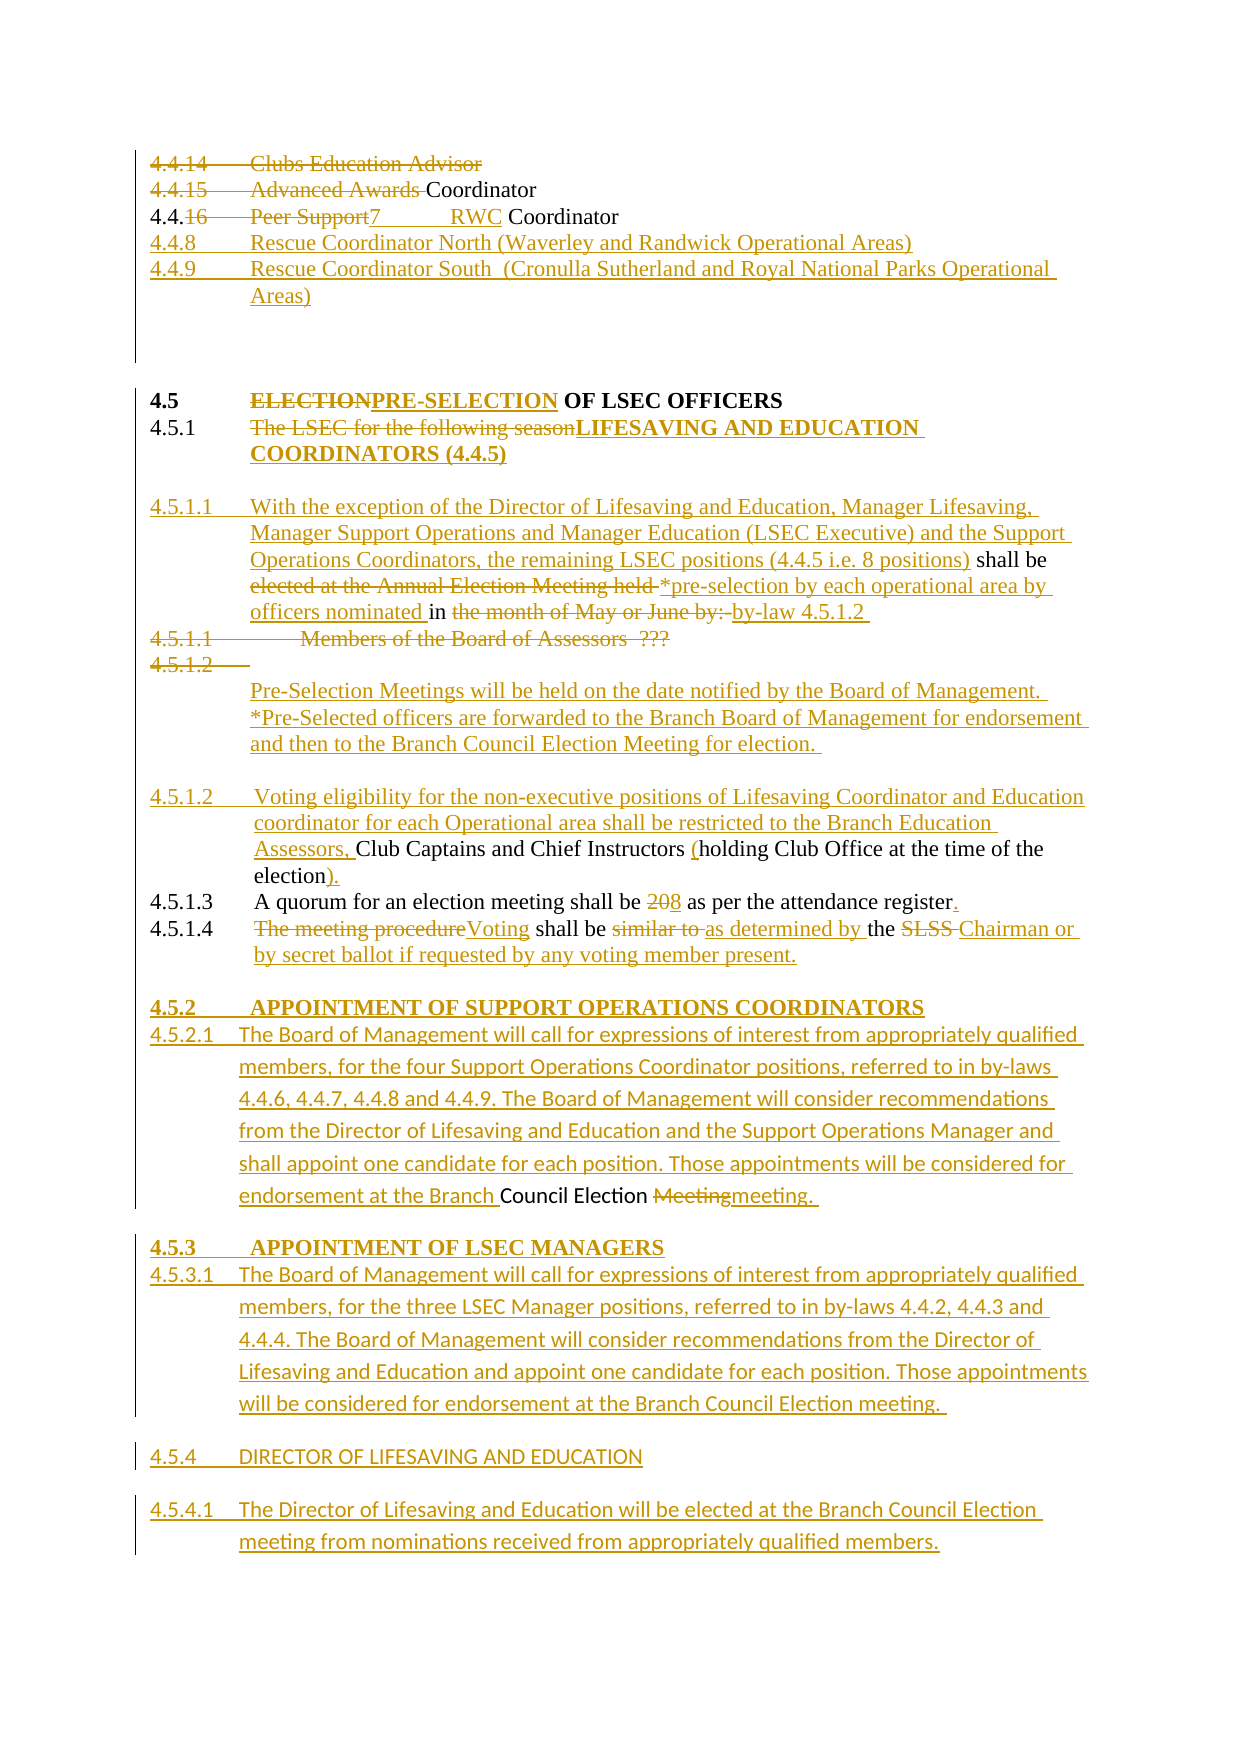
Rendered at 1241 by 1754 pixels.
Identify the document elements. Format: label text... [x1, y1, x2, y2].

text 4.5.1.3 A quorum for an election meeting shall be as per the attendance register [150, 888, 1090, 914]
text 4.5.1.4 shall be the [150, 914, 1090, 967]
text 4.5.1 [150, 414, 1090, 467]
text shall be in [150, 493, 1090, 625]
subtitle 4.5 OF LSEC OFFICERS [150, 387, 1090, 414]
text Coordinator [150, 176, 1090, 203]
text Club Captains and Chief Instructors holding Club Office at the time of the election [150, 783, 1090, 888]
text 4.4. Coordinator [150, 203, 1090, 229]
text Council Election [150, 1020, 1090, 1209]
